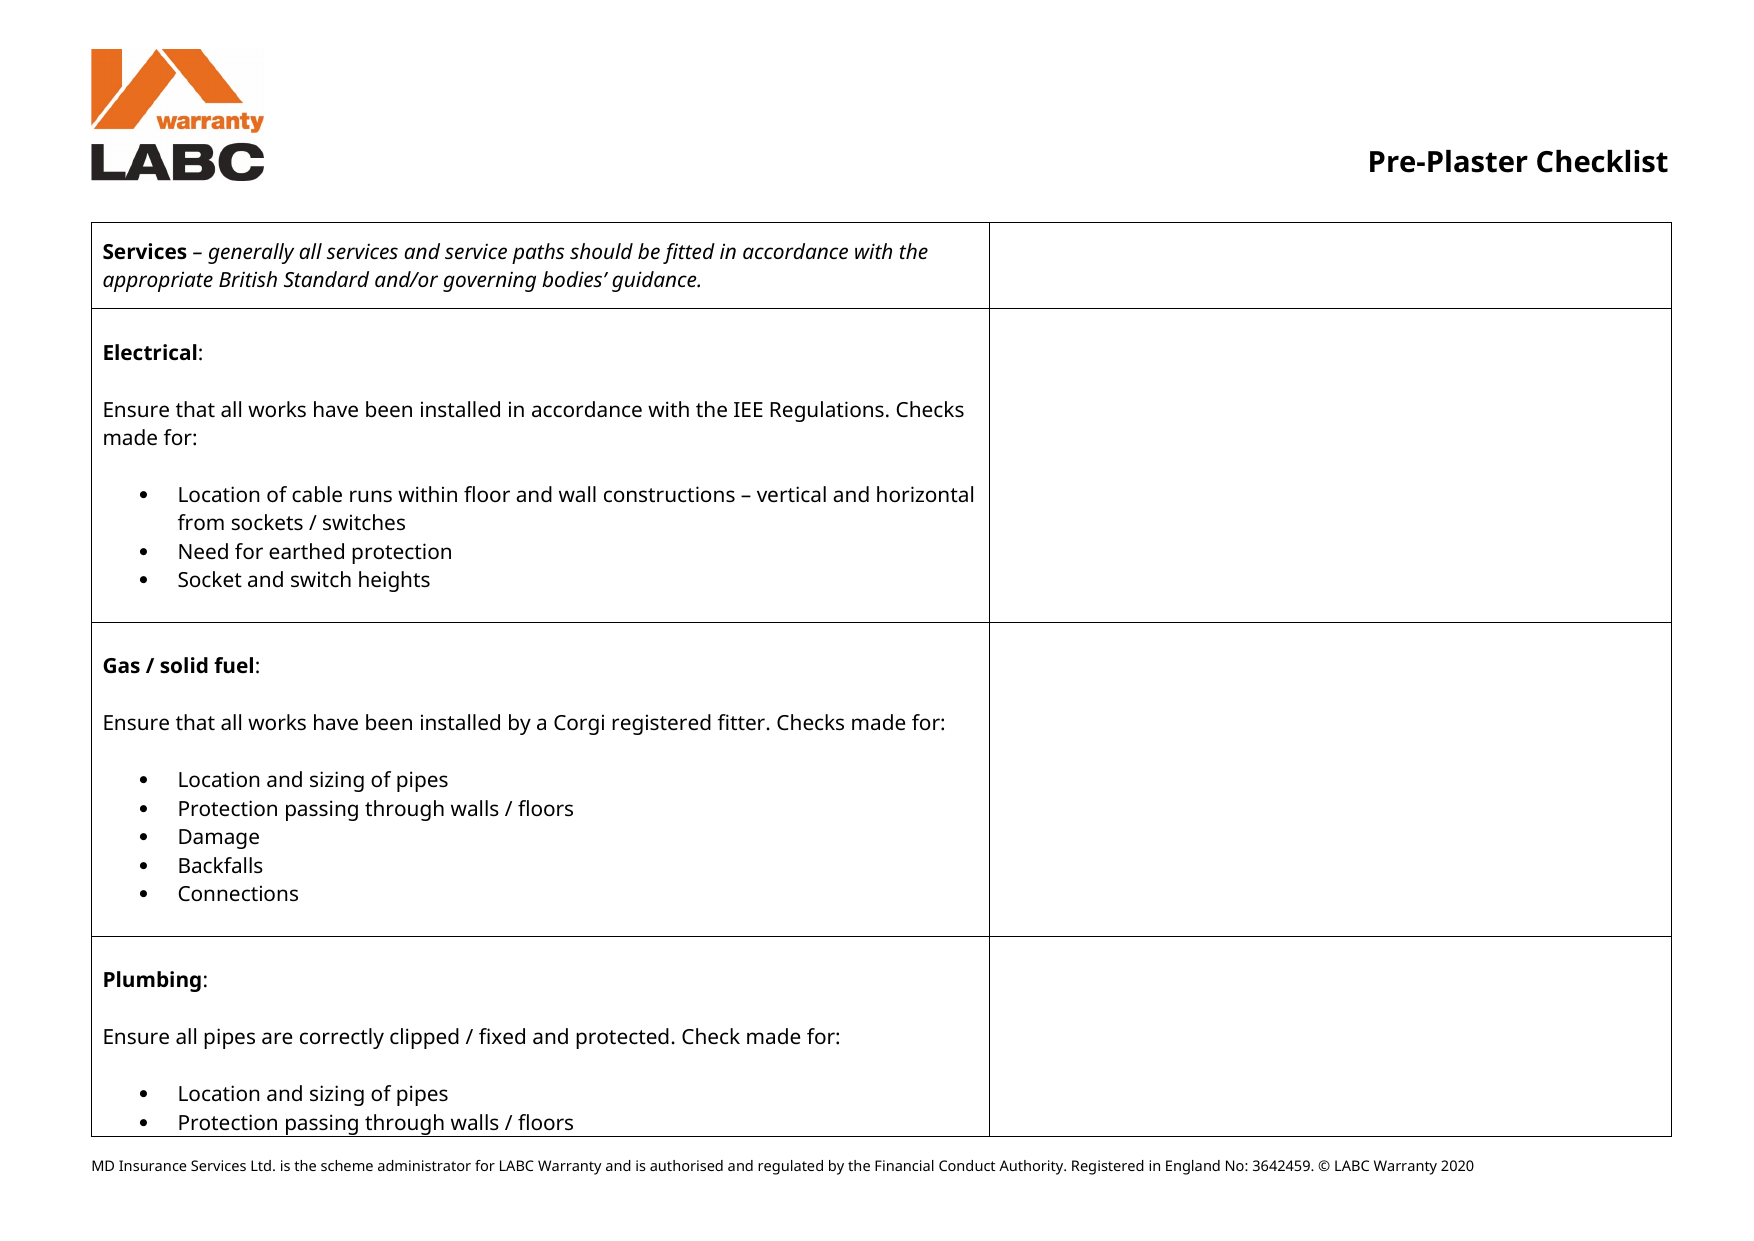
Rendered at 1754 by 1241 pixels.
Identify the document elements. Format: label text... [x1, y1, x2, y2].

table_cell [990, 937, 1671, 1136]
picture [91, 49, 264, 181]
table_cell [990, 623, 1671, 936]
table_cell Gas / solid fuel: Ensure that all works have been installed by a Corgi registered fitter. Checks made for: Location and sizing of pipes Protection passing through walls / floors Damage Backfalls Connections [92, 623, 989, 936]
table_cell [990, 309, 1671, 622]
table_cell Services – generally all services and service paths should be fitted in accordance with the appropriate British Standard and/or governing bodies’ guidance. [92, 223, 989, 308]
table_cell [990, 223, 1671, 308]
table_cell Electrical: Ensure that all works have been installed in accordance with the IEE Regulations. Checks made for: Location of cable runs within floor and wall constructions – vertical and horizontal from sockets / switches Need for earthed protection Socket and switch heights [92, 309, 989, 622]
